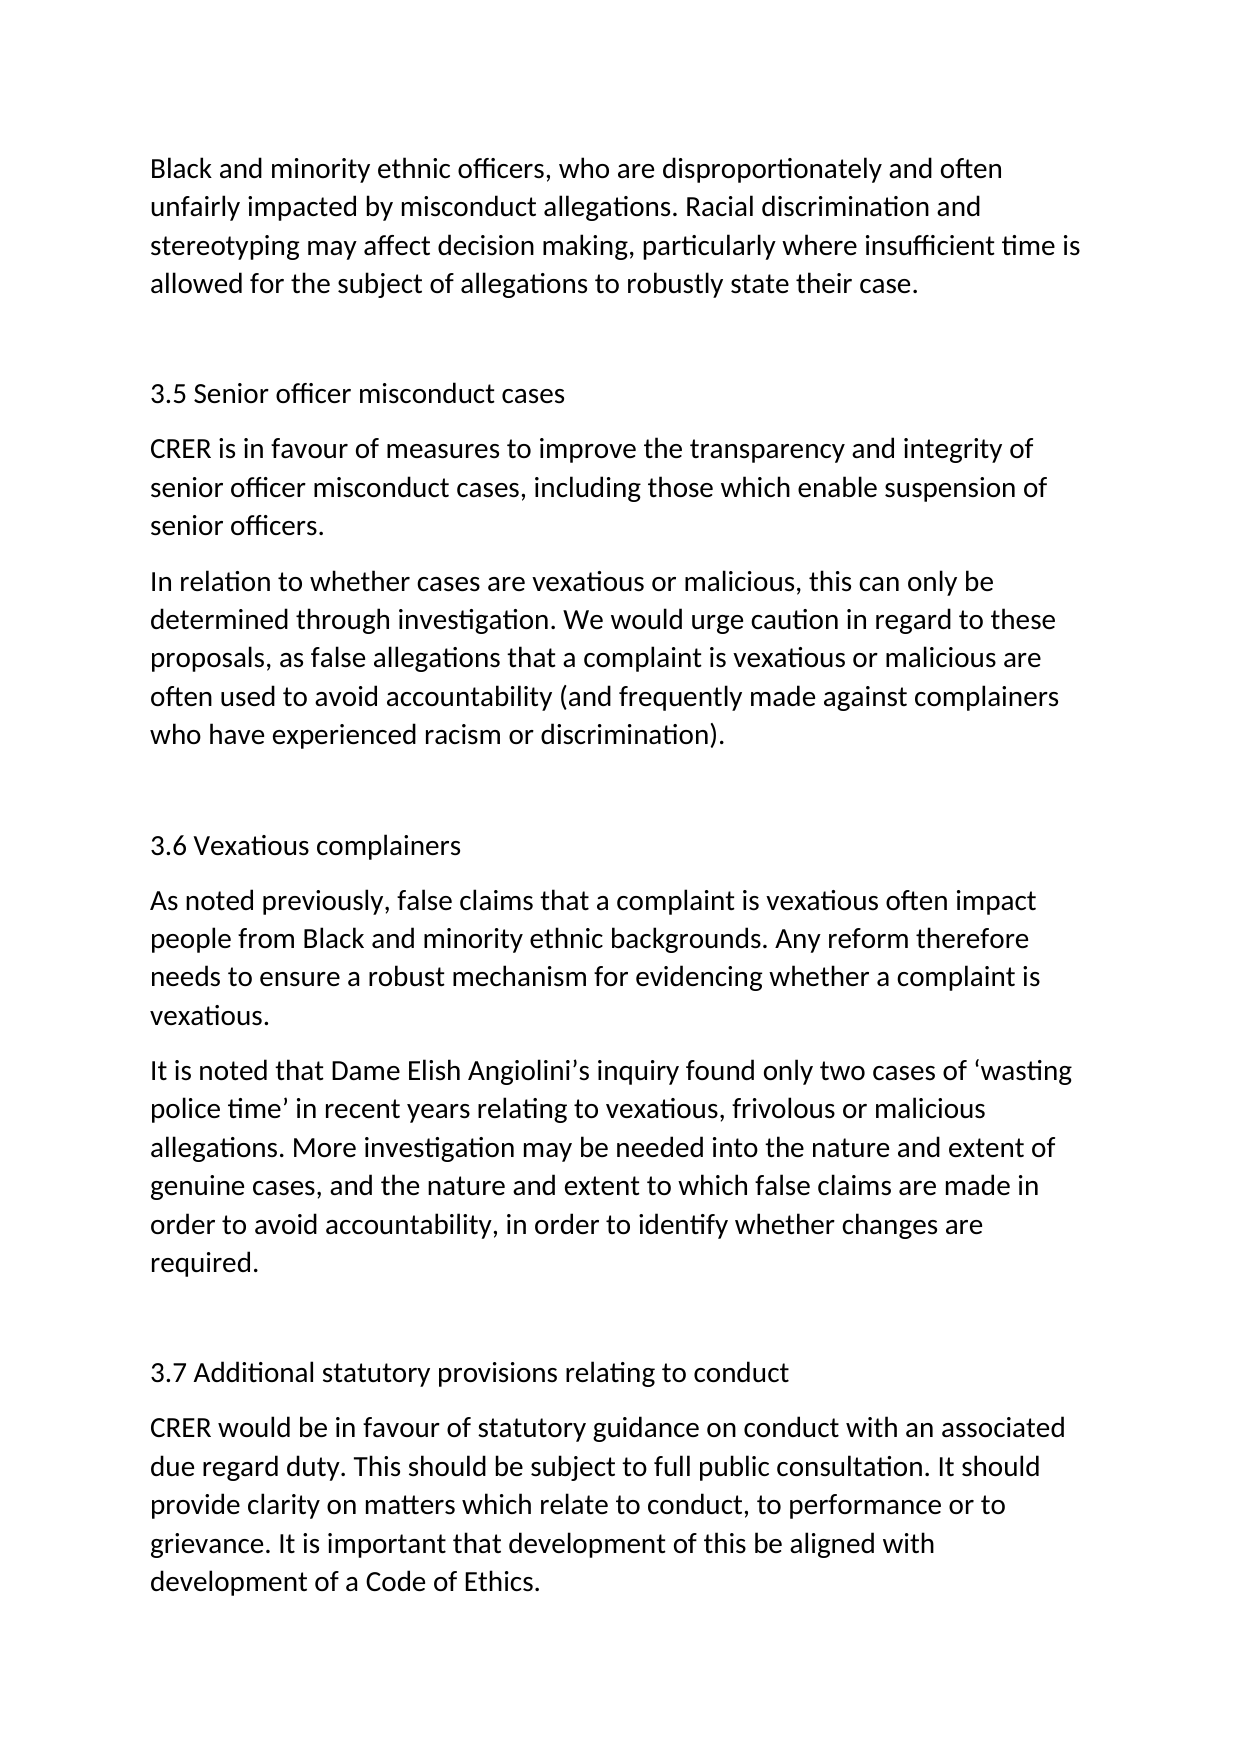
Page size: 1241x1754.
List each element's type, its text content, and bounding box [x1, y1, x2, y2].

text It is noted that Dame Elish Angiolini’s inquiry found only two cases of ‘wasting police time’ in recent years relating to vexatious, frivolous or malicious allegations. More investigation may be needed into the nature and extent of genuine cases, and the nature and extent to which false claims are made in order to avoid accountability, in order to identify whether changes are required. [150, 1052, 1090, 1280]
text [150, 150, 1090, 301]
text 3.6 Vexatious complainers [150, 827, 1090, 862]
text 3.5 Senior officer misconduct cases [150, 376, 1090, 411]
text CRER is in favour of measures to improve the transparency and integrity of senior officer misconduct cases, including those which enable suspension of senior officers. [150, 431, 1090, 543]
text 3.7 Additional statutory provisions relating to conduct [150, 1354, 1090, 1390]
text In relation to whether cases are vexatious or malicious, this can only be determined through investigation. We would urge caution in regard to these proposals, as false allegations that a complaint is vexatious or malicious are often used to avoid accountability (and frequently made against complainers who have experienced racism or discrimination). [150, 563, 1090, 752]
text As noted previously, false claims that a complaint is vexatious often impact people from Black and minority ethnic backgrounds. Any reform therefore needs to ensure a robust mechanism for evidencing whether a complaint is vexatious. [150, 882, 1090, 1033]
text CRER would be in favour of statutory guidance on conduct with an associated due regard duty. This should be subject to full public consultation. It should provide clarity on matters which relate to conduct, to performance or to grievance. It is important that development of this be aligned with development of a Code of Ethics. [150, 1409, 1090, 1599]
